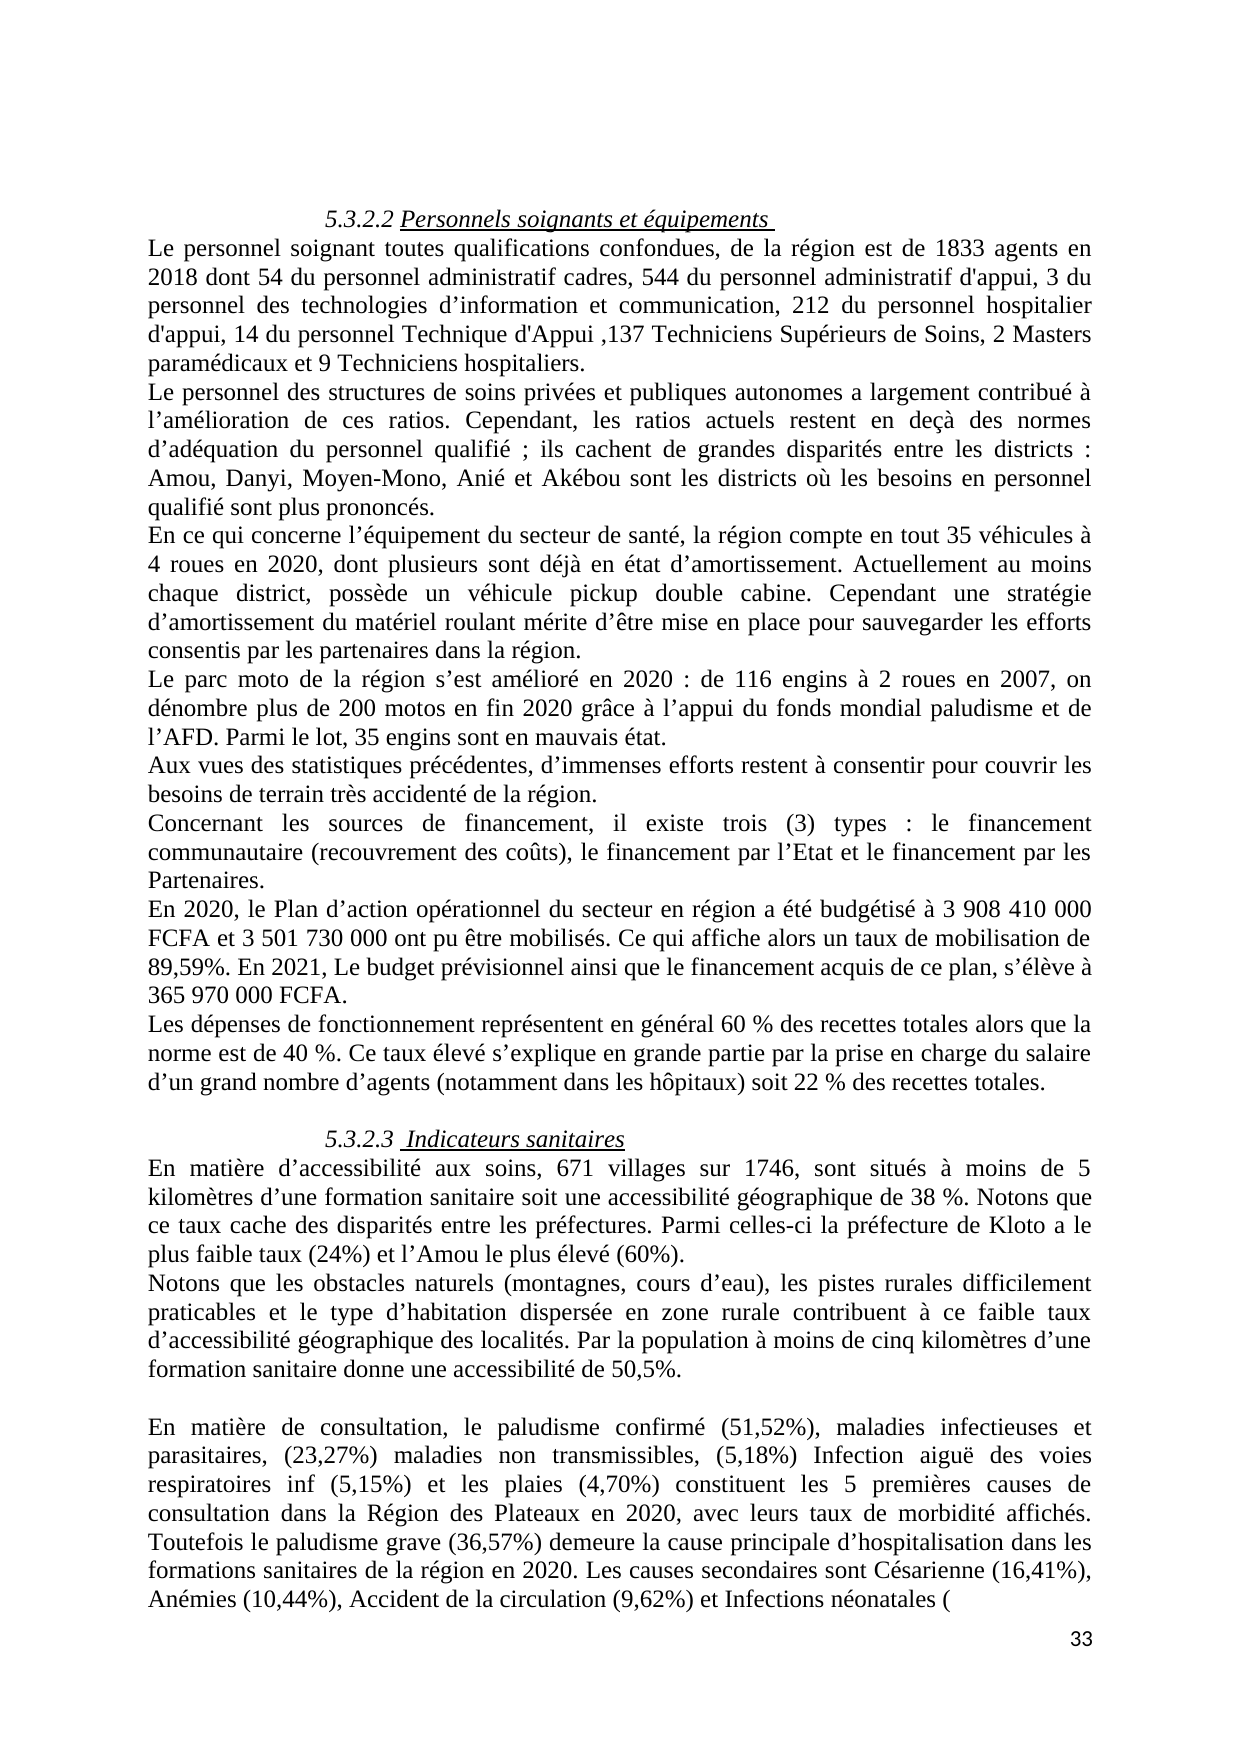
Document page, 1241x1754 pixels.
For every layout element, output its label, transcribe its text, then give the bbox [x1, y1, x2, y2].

text Le personnel soignant toutes qualifications confondues, de la région est de 1833 agents en 2018 dont 54 du personnel administratif cadres, 544 du personnel administratif d'appui, 3 du personnel des technologies d’information et communication, 212 du personnel hospitalier d'appui, 14 du personnel Technique d'Appui ,137 Techniciens Supérieurs de Soins, 2 Masters paramédicaux et 9 Techniciens hospitaliers. [148, 233, 1093, 377]
text En matière d’accessibilité aux soins, 671 villages sur 1746, sont situés à moins de 5 kilomètres d’une formation sanitaire soit une accessibilité géographique de 38 %. Notons que ce taux cache des disparités entre les préfectures. Parmi celles-ci la préfecture de Kloto a le plus faible taux (24%) et l’Amou le plus élevé (60%). [148, 1153, 1093, 1268]
text En ce qui concerne l’équipement du secteur de santé, la région compte en tout 35 véhicules à 4 roues en 2020, dont plusieurs sont déjà en état d’amortissement. Actuellement au moins chaque district, possède un véhicule pickup double cabine. Cependant une stratégie d’amortissement du matériel roulant mérite d’être mise en place pour sauvegarder les efforts consentis par les partenaires dans la région. [148, 521, 1093, 664]
list Personnels soignants et équipements [325, 204, 1093, 233]
text Les dépenses de fonctionnement représentent en général 60 % des recettes totales alors que la norme est de 40 %. Ce taux élevé s’explique en grande partie par la prise en charge du salaire d’un grand nombre d’agents (notamment dans les hôpitaux) soit 22 % des recettes totales. [148, 1009, 1093, 1096]
text En 2020, le Plan d’action opérationnel du secteur en région a été budgétisé à 3 908 410 000 FCFA et 3 501 730 000 ont pu être mobilisés. Ce qui affiche alors un taux de mobilisation de 89,59%. En 2021, Le budget prévisionnel ainsi que le financement acquis de ce plan, s’élève à 365 970 000 FCFA. [148, 894, 1093, 1009]
text En matière de consultation, le paludisme confirmé (51,52%), maladies infectieuses et parasitaires, (23,27%) maladies non transmissibles, (5,18%) Infection aiguë des voies respiratoires inf (5,15%) et les plaies (4,70%) constituent les 5 premières causes de consultation dans la Région des Plateaux en 2020, avec leurs taux de morbidité affichés. Toutefois le paludisme grave (36,57%) demeure la cause principale d’hospitalisation dans les formations sanitaires de la région en 2020. Les causes secondaires sont Césarienne (16,41%), Anémies (10,44%), Accident de la circulation (9,62%) et Infections néonatales ( [148, 1412, 1093, 1613]
text Le personnel des structures de soins privées et publiques autonomes a largement contribué à l’amélioration de ces ratios. Cependant, les ratios actuels restent en deçà des normes d’adéquation du personnel qualifié ; ils cachent de grandes disparités entre les districts : Amou, Danyi, Moyen-Mono, Anié et Akébou sont les districts où les besoins en personnel qualifié sont plus prononcés. [148, 377, 1093, 521]
text Aux vues des statistiques précédentes, d’immenses efforts restent à consentir pour couvrir les besoins de terrain très accidenté de la région. [148, 751, 1093, 808]
text Le parc moto de la région s’est amélioré en 2020 : de 116 engins à 2 roues en 2007, on dénombre plus de 200 motos en fin 2020 grâce à l’appui du fonds mondial paludisme et de l’AFD. Parmi le lot, 35 engins sont en mauvais état. [148, 664, 1093, 751]
text Concernant les sources de financement, il existe trois (3) types : le financement communautaire (recouvrement des coûts), le financement par l’Etat et le financement par les Partenaires. [148, 808, 1093, 894]
list Indicateurs sanitaires [325, 1124, 1093, 1153]
text Notons que les obstacles naturels (montagnes, cours d’eau), les pistes rurales difficilement praticables et le type d’habitation dispersée en zone rurale contribuent à ce faible taux d’accessibilité géographique des localités. Par la population à moins de cinq kilomètres d’une formation sanitaire donne une accessibilité de 50,5%. [148, 1268, 1093, 1383]
